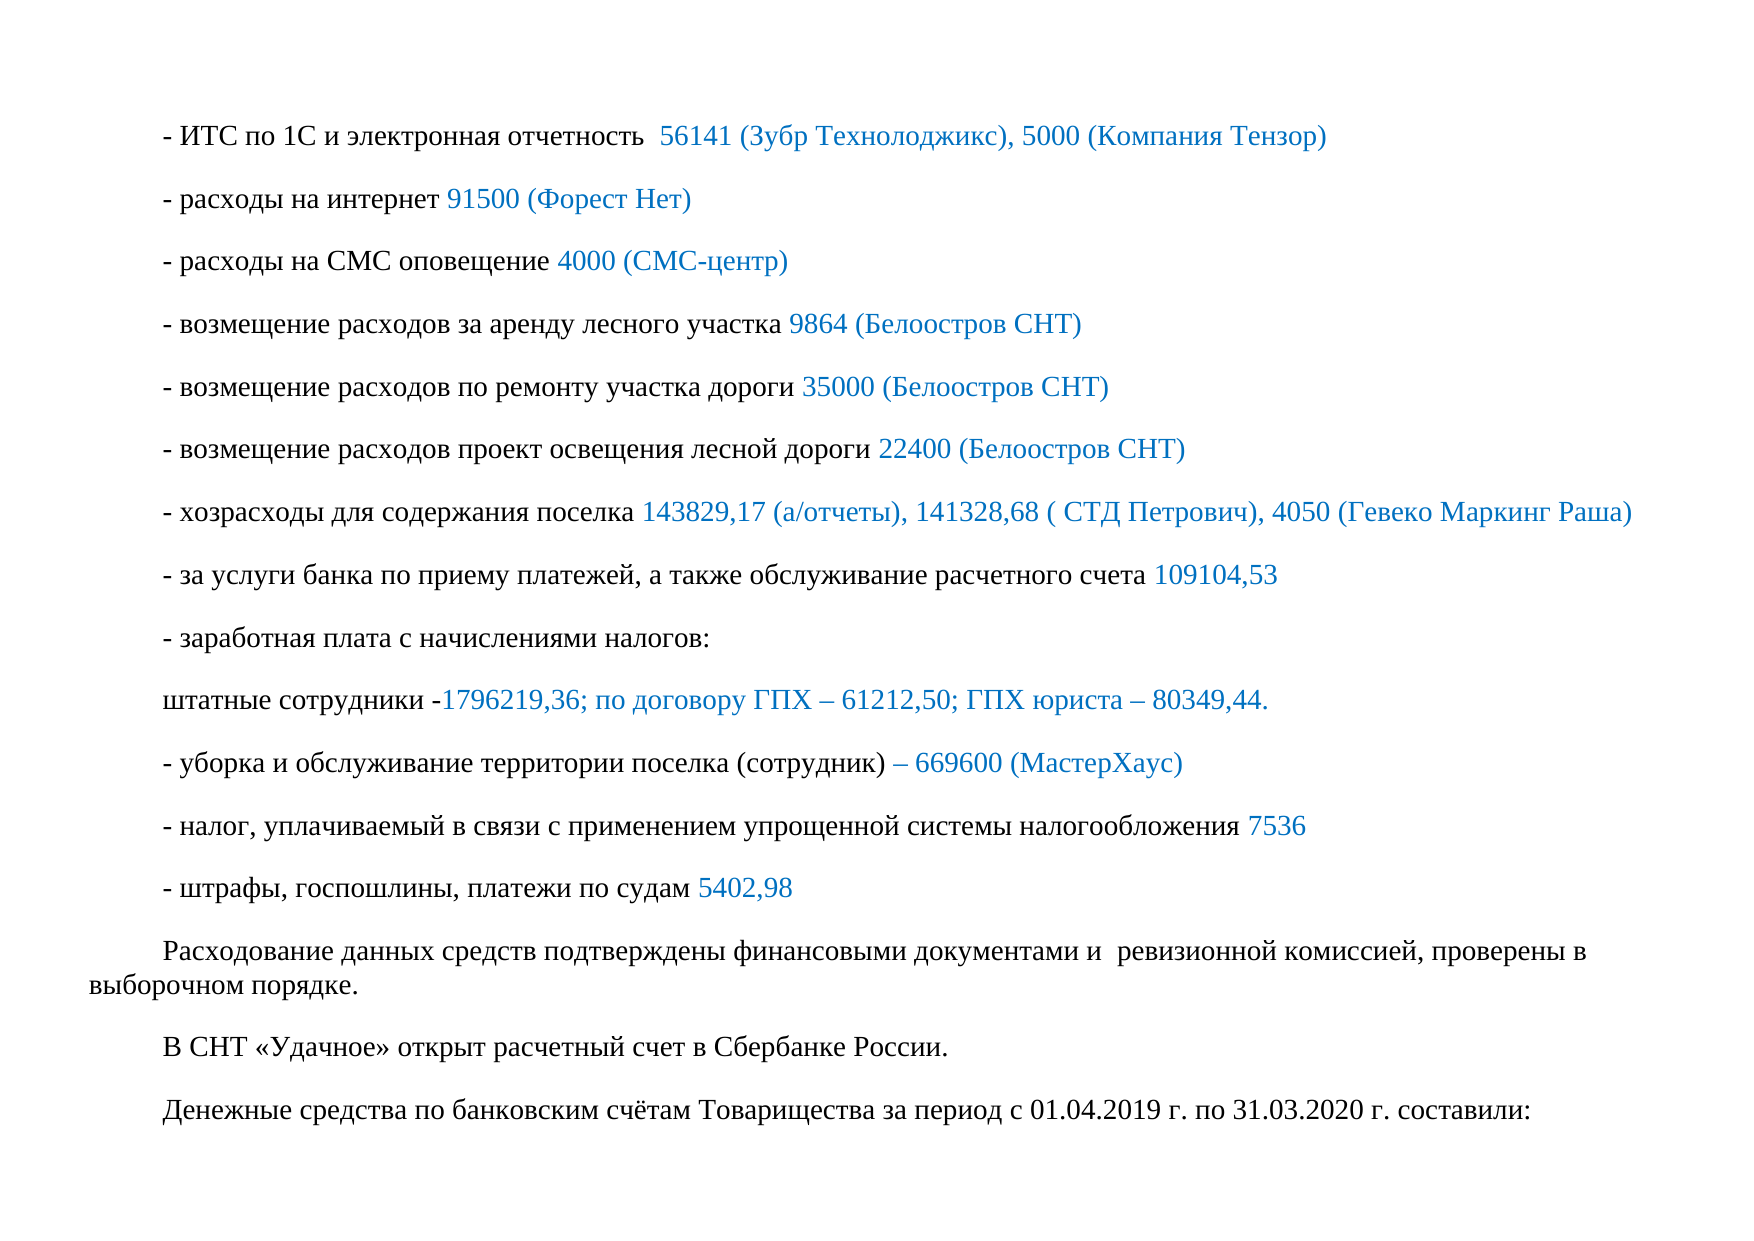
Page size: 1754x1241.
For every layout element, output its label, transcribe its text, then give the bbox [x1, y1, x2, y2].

text - расходы на интернет 91500 (Форест Нет) [89, 181, 1636, 214]
text - за услуги банка по приему платежей, а также обслуживание расчетного счета 109104,53 [89, 557, 1636, 591]
text - штрафы, госпошлины, платежи по судам 5402,98 [89, 871, 1636, 904]
text - возмещение расходов по ремонту участка дороги 35000 (Белоостров СНТ) [89, 369, 1636, 402]
text - уборка и обслуживание территории поселка (сотрудник) – 669600 (МастерХаус) [89, 745, 1636, 779]
text штатные сотрудники -1796219,36; по договору ГПХ – 61212,50; ГПХ юриста – 80349,44. [89, 682, 1636, 716]
text В СНТ «Удачное» открыт расчетный счет в Сбербанке России. [89, 1029, 1636, 1063]
text - заработная плата с начислениями налогов: [89, 620, 1636, 653]
text - налог, уплачиваемый в связи с применением упрощенной системы налогообложения 7536 [89, 808, 1636, 841]
text - возмещение расходов за аренду лесного участка 9864 (Белоостров СНТ) [89, 306, 1636, 340]
text - хозрасходы для содержания поселка 143829,17 (а/отчеты), 141328,68 ( СТД Петрович), 4050 (Гевеко Маркинг Раша) [89, 494, 1636, 528]
text - возмещение расходов проект освещения лесной дороги 22400 (Белоостров СНТ) [89, 432, 1636, 465]
text Расходование данных средств подтверждены финансовыми документами и ревизионной комиссией, проверены в выборочном порядке. [89, 933, 1636, 1000]
text Денежные средства по банковским счётам Товарищества за период с 01.04.2019 г. по 31.03.2020 г. составили: [89, 1092, 1636, 1126]
text - ИТС по 1С и электронная отчетность 56141 (Зубр Технолоджикс), 5000 (Компания Тензор) [89, 118, 1636, 152]
text - расходы на СМС оповещение 4000 (СМС-центр) [89, 243, 1636, 277]
